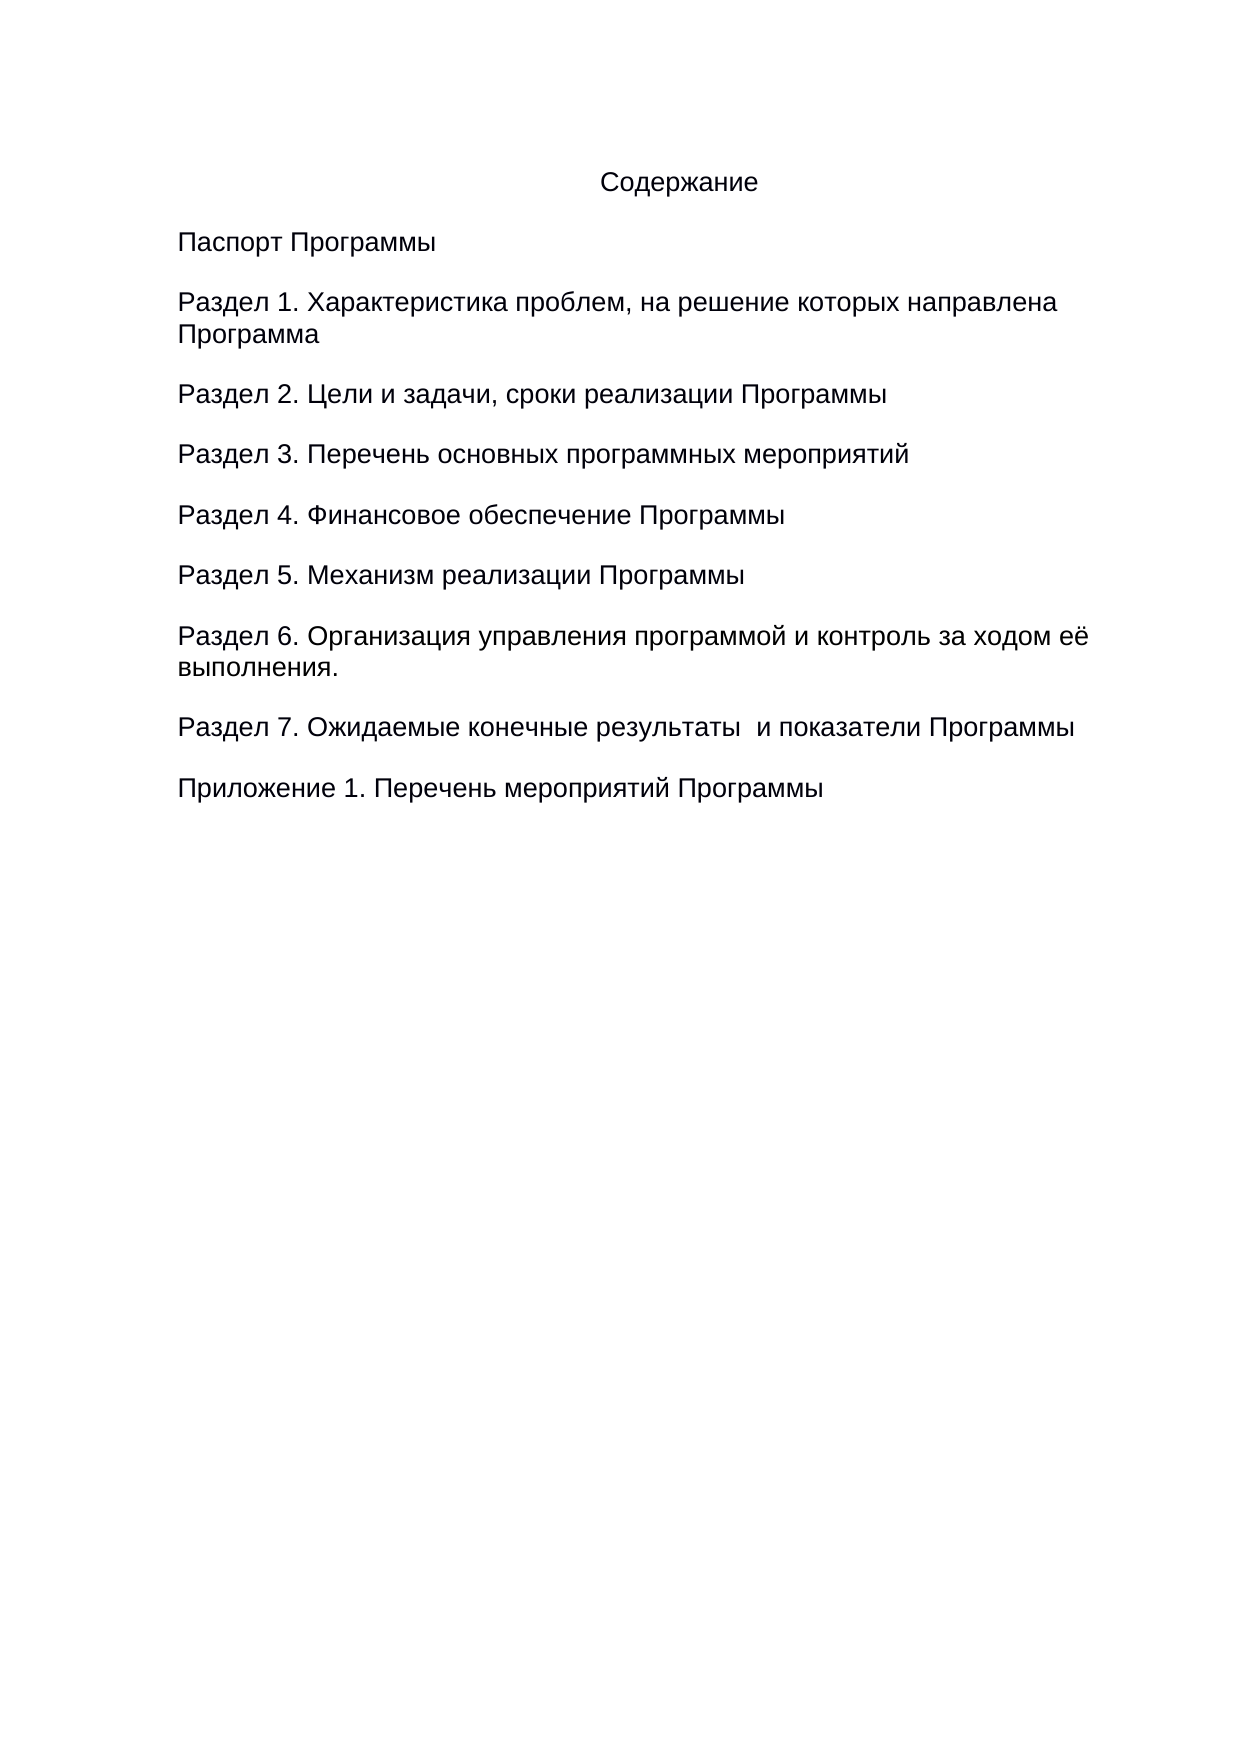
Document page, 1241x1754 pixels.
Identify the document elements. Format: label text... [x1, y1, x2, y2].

text Раздел 7. Ожидаемые конечные результаты и показатели Программы [177, 711, 1181, 743]
text Содержание [177, 166, 1181, 197]
text Раздел 6. Организация управления программой и контроль за ходом её выполнения. [177, 620, 1181, 682]
text Приложение 1. Перечень мероприятий Программы [177, 772, 1181, 803]
text Раздел 2. Цели и задачи, сроки реализации Программы [177, 378, 1181, 409]
text Раздел 1. Характеристика проблем, на решение которых направлена Программа [177, 286, 1181, 349]
text Раздел 3. Перечень основных программных мероприятий [177, 438, 1181, 470]
text Раздел 4. Финансовое обеспечение Программы [177, 499, 1181, 530]
text Раздел 5. Механизм реализации Программы [177, 559, 1181, 591]
text Паспорт Программы [177, 226, 1181, 257]
